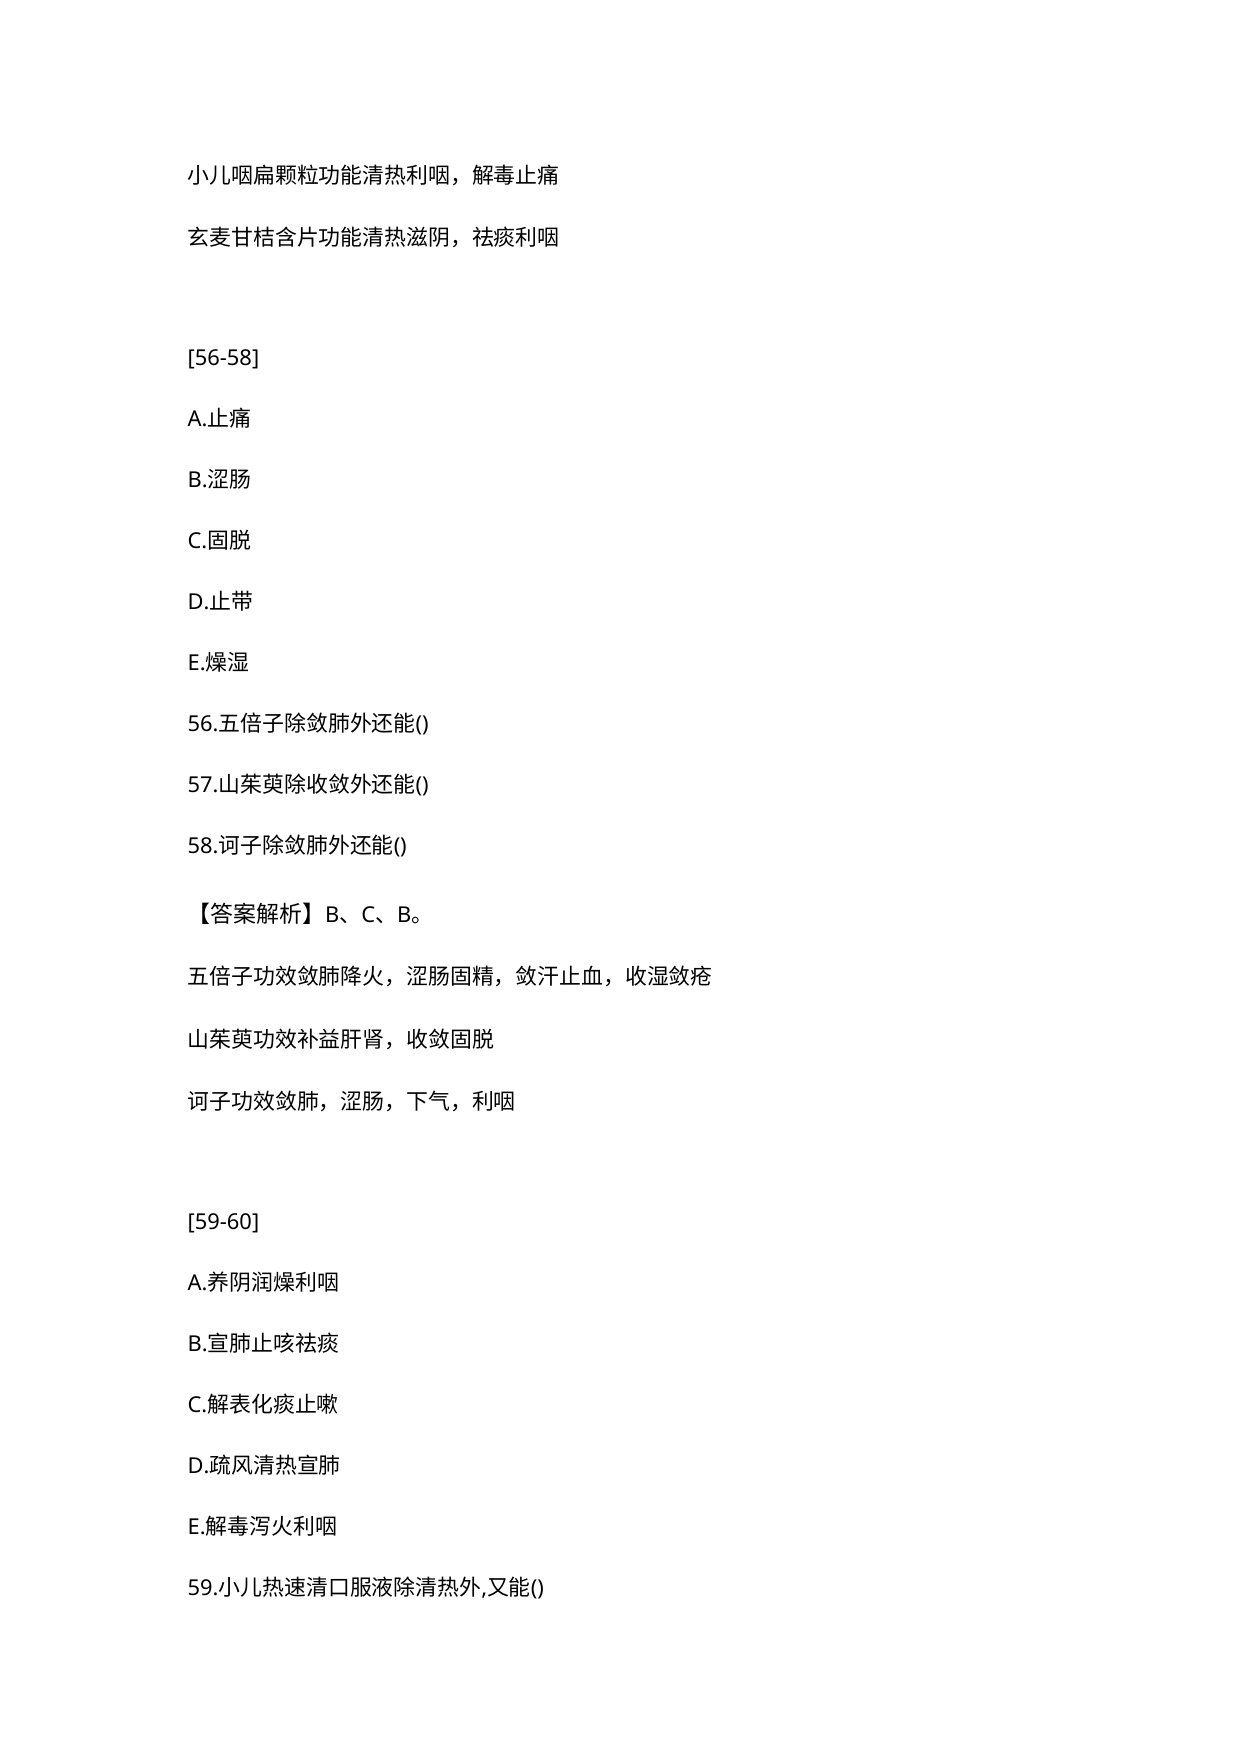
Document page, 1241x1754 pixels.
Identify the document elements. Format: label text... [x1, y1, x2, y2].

text 【答案解析】B、C、B。 [187, 889, 1053, 930]
text [56-58] [187, 342, 1053, 372]
text D.止带 [187, 584, 1053, 616]
text C.解表化痰止嗽 [187, 1387, 1053, 1419]
text B.宣肺止咳祛痰 [187, 1326, 1053, 1358]
text 57.山茱萸除收敛外还能() [187, 767, 1053, 799]
text A.止痛 [187, 401, 1053, 433]
text 58.诃子除敛肺外还能() [187, 828, 1053, 859]
text 玄麦甘桔含片功能清热滋阴，祛痰利咽 [187, 212, 1053, 254]
text B.涩肠 [187, 462, 1053, 494]
text C.固脱 [187, 523, 1053, 555]
text 小儿咽扁颗粒功能清热利咽，解毒止痛 [187, 150, 1053, 192]
text A.养阴润燥利咽 [187, 1265, 1053, 1297]
text [59-60] [187, 1206, 1053, 1236]
text 56.五倍子除敛肺外还能() [187, 706, 1053, 738]
text D.疏风清热宣肺 [187, 1448, 1053, 1479]
text 五倍子功效敛肺降火，涩肠固精，敛汗止血，收湿敛疮 [187, 951, 1053, 993]
text 山茱萸功效补益肝肾，收敛固脱 [187, 1014, 1053, 1055]
text 诃子功效敛肺，涩肠，下气，利咽 [187, 1076, 1053, 1118]
text 59.小儿热速清口服液除清热外,又能() [187, 1570, 1053, 1601]
text E.解毒泻火利咽 [187, 1509, 1053, 1541]
text E.燥湿 [187, 645, 1053, 677]
